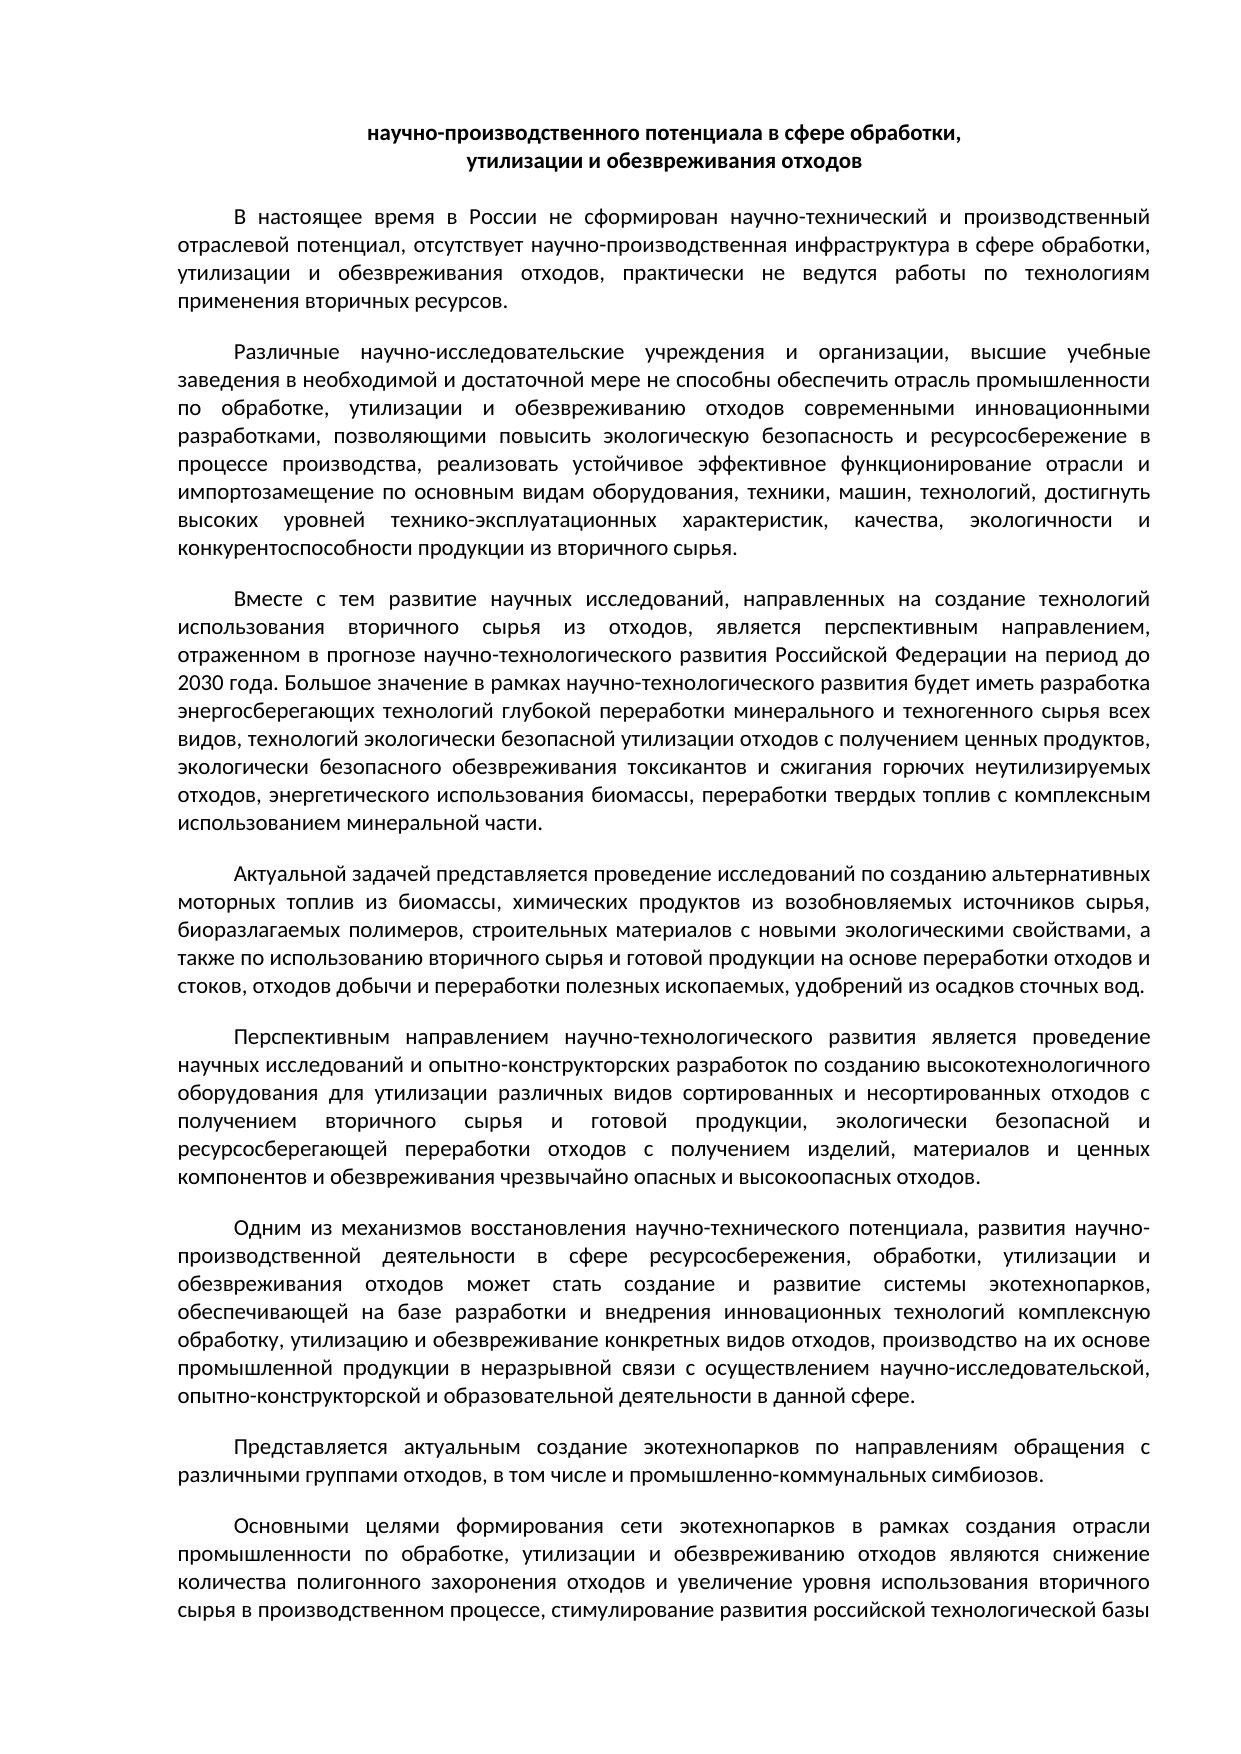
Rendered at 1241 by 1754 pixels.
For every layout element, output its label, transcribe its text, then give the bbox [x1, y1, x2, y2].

text Актуальной задачей представляется проведение исследований по созданию альтернативных моторных топлив из биомассы, химических продуктов из возобновляемых источников сырья, биоразлагаемых полимеров, строительных материалов с новыми экологическими свойствами, а также по использованию вторичного сырья и готовой продукции на основе переработки отходов и стоков, отходов добычи и переработки полезных ископаемых, удобрений из осадков сточных вод. [177, 859, 1152, 999]
text Перспективным направлением научно-технологического развития является проведение научных исследований и опытно-конструкторских разработок по созданию высокотехнологичного оборудования для утилизации различных видов сортированных и несортированных отходов с получением вторичного сырья и готовой продукции, экологически безопасной и ресурсосберегающей переработки отходов с получением изделий, материалов и ценных компонентов и обезвреживания чрезвычайно опасных и высокоопасных отходов. [177, 1022, 1152, 1191]
text Различные научно-исследовательские учреждения и организации, высшие учебные заведения в необходимой и достаточной мере не способны обеспечить отрасль промышленности по обработке, утилизации и обезвреживанию отходов современными инновационными разработками, позволяющими повысить экологическую безопасность и ресурсосбережение в процессе производства, реализовать устойчивое эффективное функционирование отрасли и импортозамещение по основным видам оборудования, техники, машин, технологий, достигнуть высоких уровней технико-эксплуатационных характеристик, качества, экологичности и конкурентоспособности продукции из вторичного сырья. [177, 337, 1152, 561]
text Вместе с тем развитие научных исследований, направленных на создание технологий использования вторичного сырья из отходов, является перспективным направлением, отраженном в прогнозе научно-технологического развития Российской Федерации на период до 2030 года. Большое значение в рамках научно-технологического развития будет иметь разработка энергосберегающих технологий глубокой переработки минерального и техногенного сырья всех видов, технологий экологически безопасной утилизации отходов с получением ценных продуктов, экологически безопасного обезвреживания токсикантов и сжигания горючих неутилизируемых отходов, энергетического использования биомассы, переработки твердых топлив с комплексным использованием минеральной части. [177, 584, 1152, 836]
text В настоящее время в России не сформирован научно-технический и производственный отраслевой потенциал, отсутствует научно-производственная инфраструктура в сфере обработки, утилизации и обезвреживания отходов, практически не ведутся работы по технологиям применения вторичных ресурсов. [177, 202, 1152, 314]
text Представляется актуальным создание экотехнопарков по направлениям обращения с различными группами отходов, в том числе и промышленно-коммунальных симбиозов. [177, 1432, 1152, 1488]
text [177, 1511, 1152, 1623]
text Одним из механизмов восстановления научно-технического потенциала, развития научно-производственной деятельности в сфере ресурсосбережения, обработки, утилизации и обезвреживания отходов может стать создание и развитие системы экотехнопарков, обеспечивающей на базе разработки и внедрения инновационных технологий комплексную обработку, утилизацию и обезвреживание конкретных видов отходов, производство на их основе промышленной продукции в неразрывной связи с осуществлением научно-исследовательской, опытно-конструкторской и образовательной деятельности в данной сфере. [177, 1213, 1152, 1409]
title утилизации и обезвреживания отходов [177, 146, 1152, 174]
title научно-производственного потенциала в сфере обработки, [177, 118, 1152, 146]
